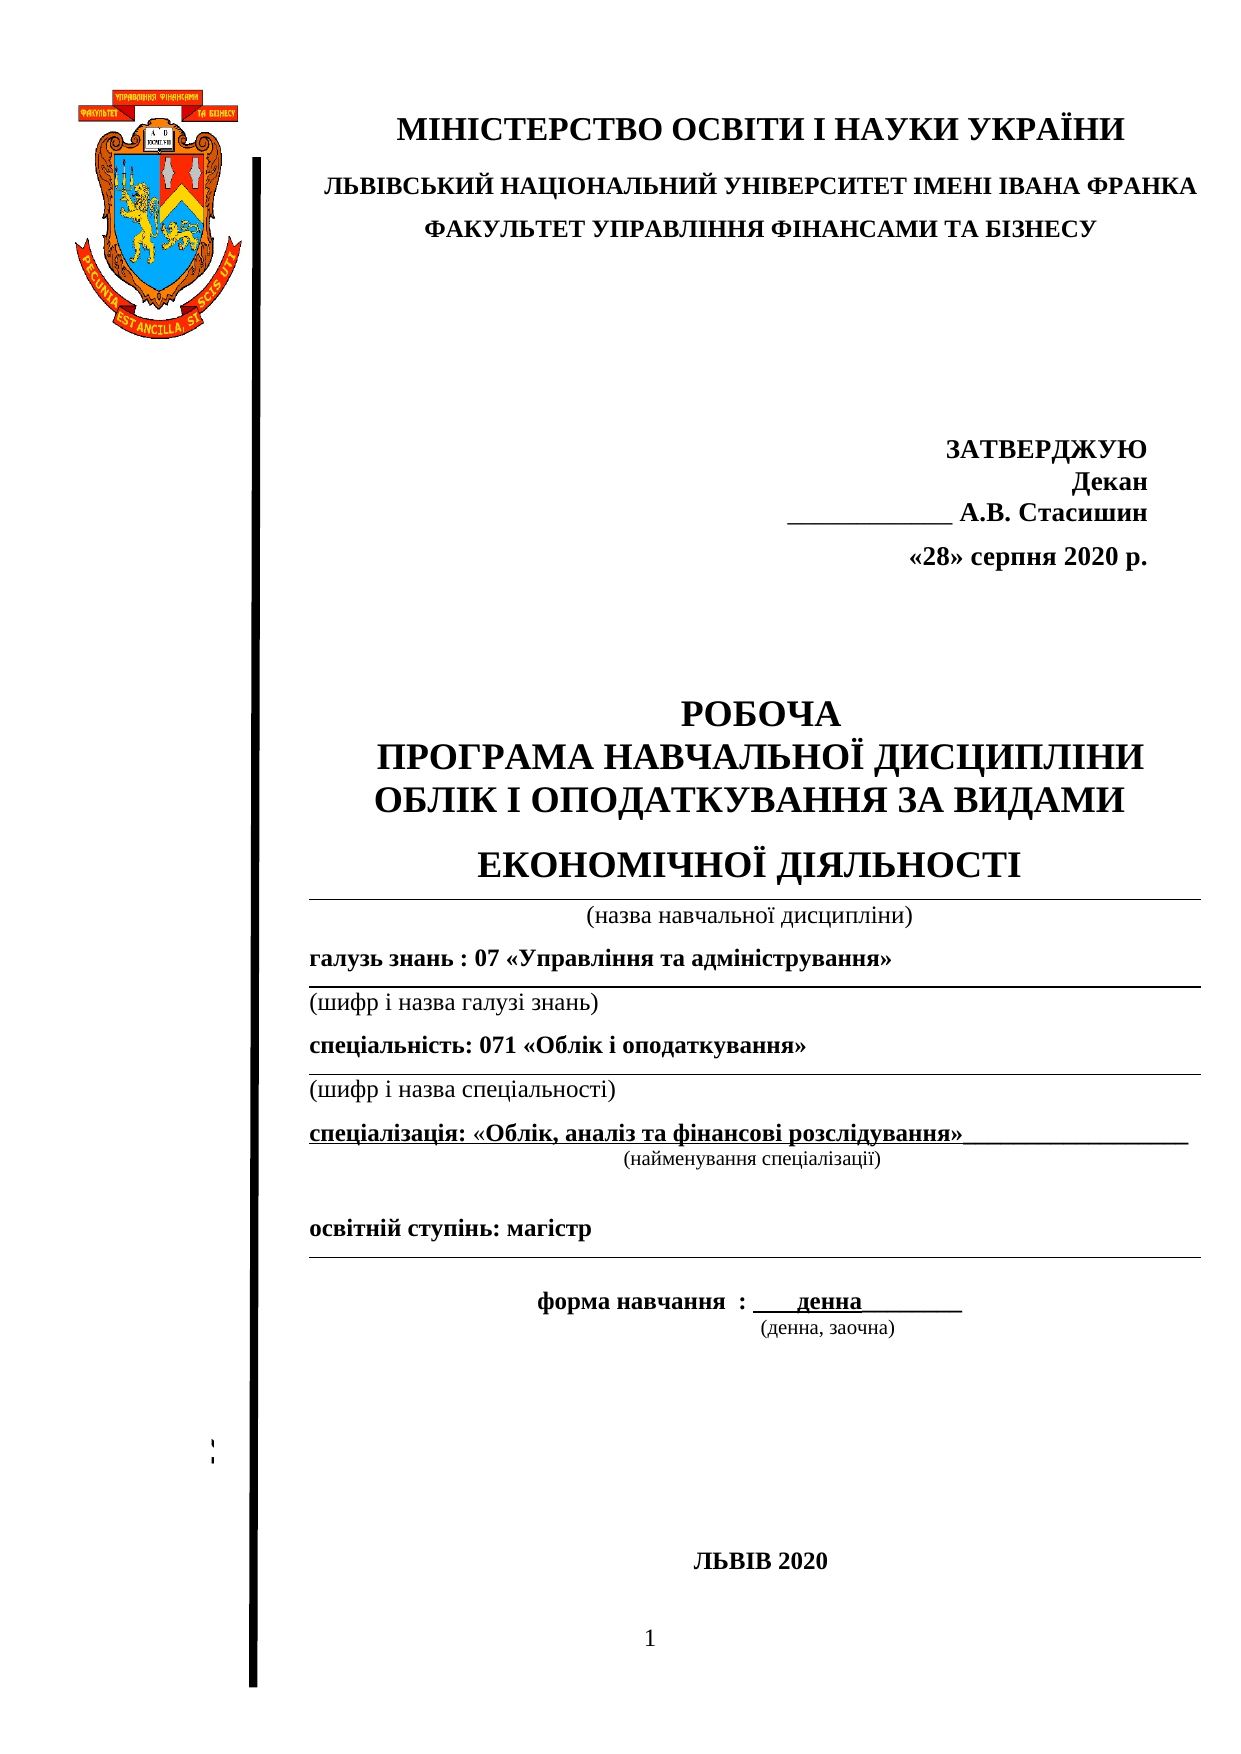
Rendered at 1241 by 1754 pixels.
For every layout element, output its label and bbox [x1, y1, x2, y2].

picture [74, 88, 244, 340]
